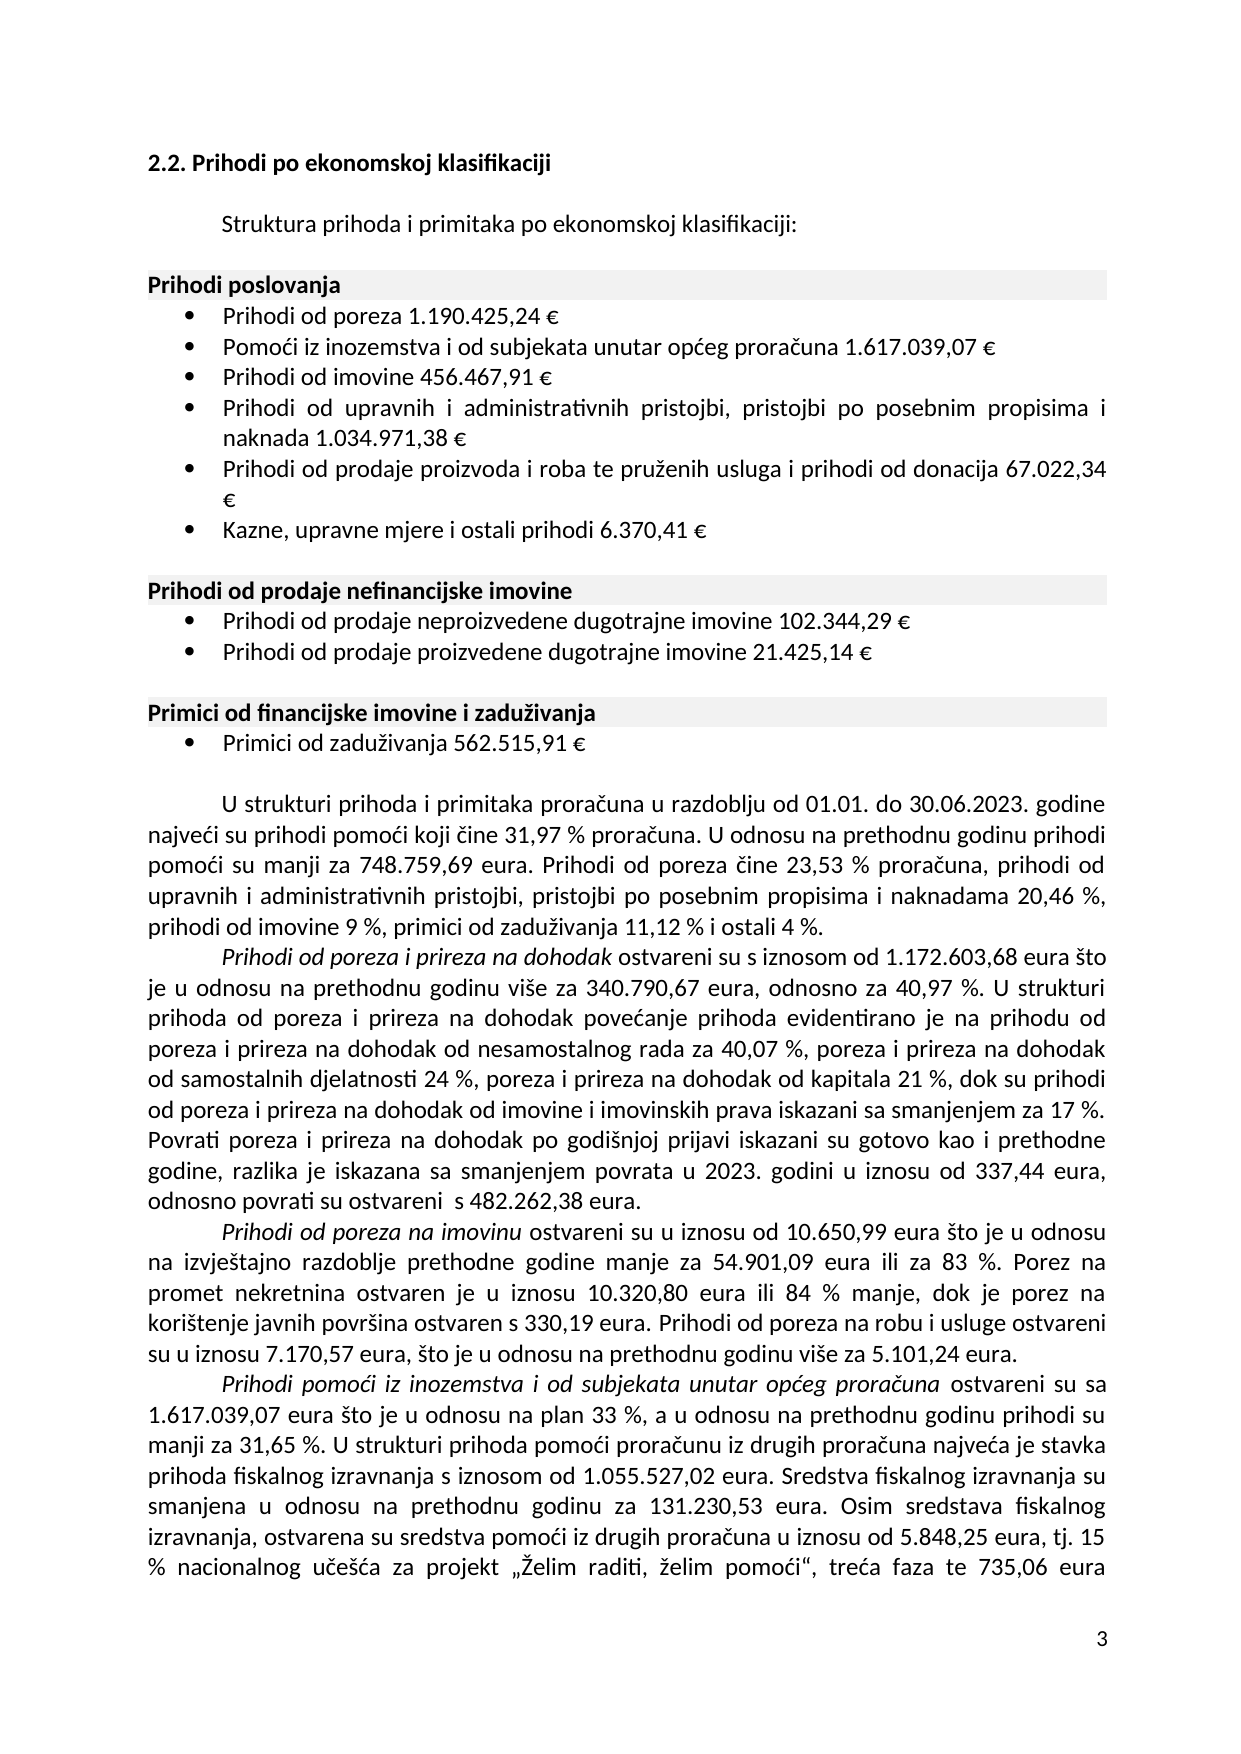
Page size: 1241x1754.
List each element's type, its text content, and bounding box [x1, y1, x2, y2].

text Struktura prihoda i primitaka po ekonomskoj klasifikaciji: [148, 209, 1107, 239]
text Prihodi od prodaje nefinancijske imovine [148, 575, 1107, 605]
list Kazne, upravne mjere i ostali prihodi 6.370,41 € [185, 514, 1107, 544]
list Prihodi od imovine 456.467,91 € [185, 361, 1107, 392]
list Prihodi od prodaje proizvedene dugotrajne imovine 21.425,14 € [185, 636, 1107, 666]
text Prihodi od poreza i prireza na dohodak ostvareni su s iznosom od 1.172.603,68 eura što je u odnosu na prethodnu godinu više za 340.790,67 eura, odnosno za 40,97 %. U strukturi prihoda od poreza i prireza na dohodak povećanje prihoda evidentirano je na prihodu od poreza i prireza na dohodak od nesamostalnog rada za 40,07 %, poreza i prireza na dohodak od samostalnih djelatnosti 24 %, poreza i prireza na dohodak od kapitala 21 %, dok su prihodi od poreza i prireza na dohodak od imovine i imovinskih prava iskazani sa smanjenjem za 17 %. Povrati poreza i prireza na dohodak po godišnjoj prijavi iskazani su gotovo kao i prethodne godine, razlika je iskazana sa smanjenjem povrata u 2023. godini u iznosu od 337,44 eura, odnosno povrati su ostvareni s 482.262,38 eura. [148, 941, 1107, 1216]
list Prihodi od poreza 1.190.425,24 € [185, 300, 1107, 331]
list Prihodi od prodaje neproizvedene dugotrajne imovine 102.344,29 € [185, 605, 1107, 636]
text Primici od financijske imovine i zaduživanja [148, 697, 1107, 727]
text U strukturi prihoda i primitaka proračuna u razdoblju od 01.01. do 30.06.2023. godine najveći su prihodi pomoći koji čine 31,97 % proračuna. U odnosu na prethodnu godinu prihodi pomoći su manji za 748.759,69 eura. Prihodi od poreza čine 23,53 % proračuna, prihodi od upravnih i administrativnih pristojbi, pristojbi po posebnim propisima i naknadama 20,46 %, prihodi od imovine 9 %, primici od zaduživanja 11,12 % i ostali 4 %. [148, 788, 1107, 941]
list Prihodi od upravnih i administrativnih pristojbi, pristojbi po posebnim propisima i naknada 1.034.971,38 € [185, 392, 1107, 453]
text Prihodi poslovanja [148, 270, 1107, 300]
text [148, 1368, 1107, 1582]
list Prihodi od prodaje proizvoda i roba te pruženih usluga i prihodi od donacija 67.022,34 € [185, 453, 1107, 514]
list Primici od zaduživanja 562.515,91 € [185, 727, 1107, 758]
text 2.2. Prihodi po ekonomskoj klasifikaciji [148, 148, 1107, 178]
text Prihodi od poreza na imovinu ostvareni su u iznosu od 10.650,99 eura što je u odnosu na izvještajno razdoblje prethodne godine manje za 54.901,09 eura ili za 83 %. Porez na promet nekretnina ostvaren je u iznosu 10.320,80 eura ili 84 % manje, dok je porez na korištenje javnih površina ostvaren s 330,19 eura. Prihodi od poreza na robu i usluge ostvareni su u iznosu 7.170,57 eura, što je u odnosu na prethodnu godinu više za 5.101,24 eura. [148, 1216, 1107, 1368]
list Pomoći iz inozemstva i od subjekata unutar općeg proračuna 1.617.039,07 € [185, 331, 1107, 361]
